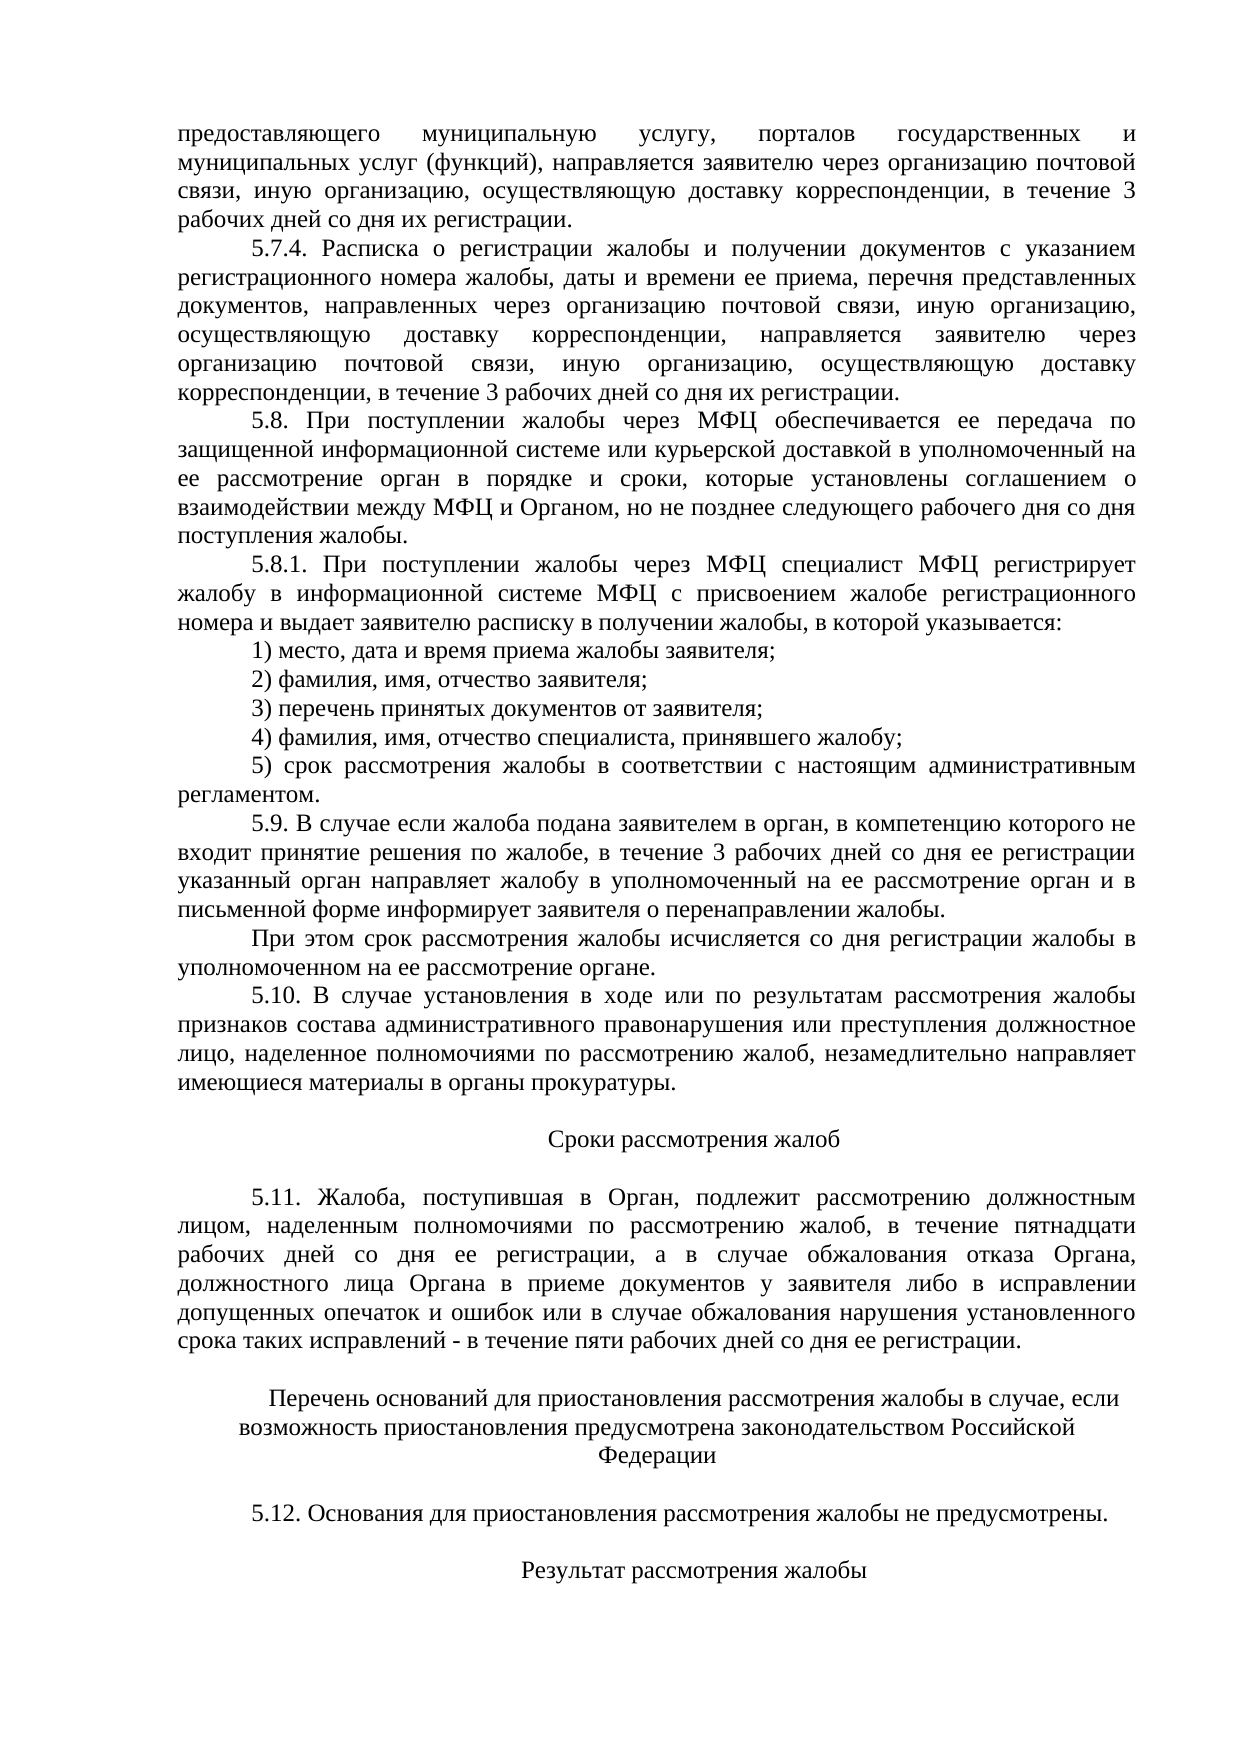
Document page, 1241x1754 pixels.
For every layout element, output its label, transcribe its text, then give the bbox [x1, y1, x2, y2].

text 5.9. В случае если жалоба подана заявителем в орган, в компетенцию которого не входит принятие решения по жалобе, в течение 3 рабочих дней со дня ее регистрации указанный орган направляет жалобу в уполномоченный на ее рассмотрение орган и в письменной форме информирует заявителя о перенаправлении жалобы. [177, 808, 1137, 923]
text 5.12. Основания для приостановления рассмотрения жалобы не предусмотрены. [177, 1498, 1137, 1527]
text 2) фамилия, имя, отчество заявителя; [177, 664, 1137, 693]
text 5.8. При поступлении жалобы через МФЦ обеспечивается ее передача по защищенной информационной системе или курьерской доставкой в уполномоченный на ее рассмотрение орган в порядке и сроки, которые установлены соглашением о взаимодействии между МФЦ и Органом, но не позднее следующего рабочего дня со дня поступления жалобы. [177, 406, 1137, 549]
text 5) срок рассмотрения жалобы в соответствии с настоящим административным регламентом. [177, 751, 1137, 808]
text 5.11. Жалоба, поступившая в Орган, подлежит рассмотрению должностным лицом, наделенным полномочиями по рассмотрению жалоб, в течение пятнадцати рабочих дней со дня ее регистрации, а в случае обжалования отказа Органа, должностного лица Органа в приеме документов у заявителя либо в исправлении допущенных опечаток и ошибок или в случае обжалования нарушения установленного срока таких исправлений - в течение пяти рабочих дней со дня ее регистрации. [177, 1182, 1137, 1354]
text 5.8.1. При поступлении жалобы через МФЦ специалист МФЦ регистрирует жалобу в информационной системе МФЦ с присвоением жалобе регистрационного номера и выдает заявителю расписку в получении жалобы, в которой указывается: [177, 549, 1137, 636]
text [177, 118, 1137, 233]
text 4) фамилия, имя, отчество специалиста, принявшего жалобу; [177, 722, 1137, 751]
text Сроки рассмотрения жалоб [177, 1124, 1137, 1153]
text 3) перечень принятых документов от заявителя; [177, 693, 1137, 722]
text 5.10. В случае установления в ходе или по результатам рассмотрения жалобы признаков состава административного правонарушения или преступления должностное лицо, наделенное полномочиями по рассмотрению жалоб, незамедлительно направляет имеющиеся материалы в органы прокуратуры. [177, 981, 1137, 1096]
text Перечень оснований для приостановления рассмотрения жалобы в случае, если возможность приостановления предусмотрена законодательством Российской Федерации [177, 1383, 1137, 1469]
text При этом срок рассмотрения жалобы исчисляется со дня регистрации жалобы в уполномоченном на ее рассмотрение органе. [177, 923, 1137, 981]
text 5.7.4. Расписка о регистрации жалобы и получении документов с указанием регистрационного номера жалобы, даты и времени ее приема, перечня представленных документов, направленных через организацию почтовой связи, иную организацию, осуществляющую доставку корреспонденции, направляется заявителю через организацию почтовой связи, иную организацию, осуществляющую доставку корреспонденции, в течение 3 рабочих дней со дня их регистрации. [177, 233, 1137, 406]
text 1) место, дата и время приема жалобы заявителя; [177, 636, 1137, 664]
text Результат рассмотрения жалобы [177, 1556, 1137, 1584]
